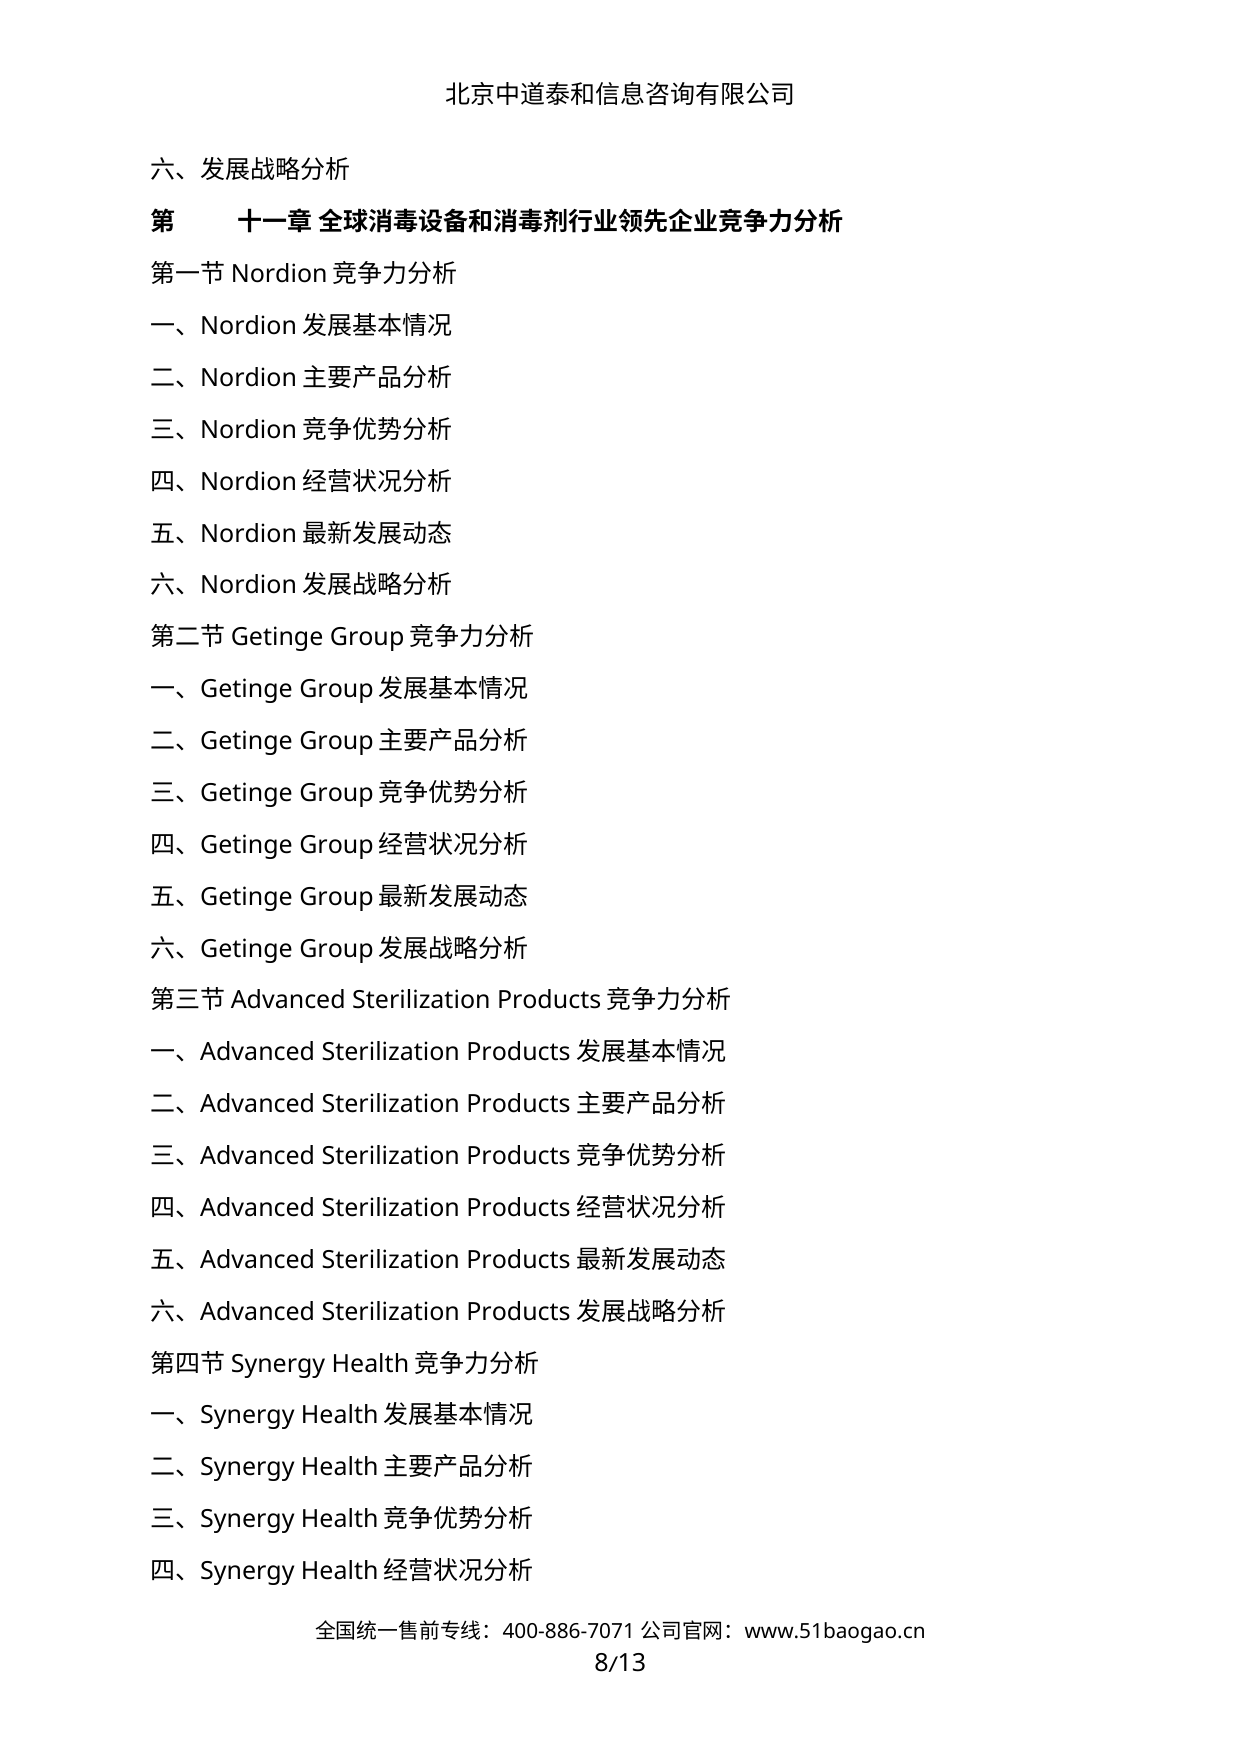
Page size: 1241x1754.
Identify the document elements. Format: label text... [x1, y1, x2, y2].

text 六、发展战略分析 [150, 150, 1090, 186]
text 二、Synergy Health主要产品分析 [150, 1447, 1090, 1483]
text 第二节 Getinge Group竞争力分析 [150, 617, 1090, 653]
text 第一节 Nordion竞争力分析 [150, 254, 1090, 290]
text 四、Advanced Sterilization Products经营状况分析 [150, 1187, 1090, 1224]
text 三、Advanced Sterilization Products竞争优势分析 [150, 1136, 1090, 1172]
text 第 十一章 全球消毒设备和消毒剂行业领先企业竞争力分析 [150, 202, 1090, 238]
text 五、Advanced Sterilization Products最新发展动态 [150, 1239, 1090, 1276]
text 二、Nordion主要产品分析 [150, 357, 1090, 394]
text 五、Nordion最新发展动态 [150, 513, 1090, 549]
text 一、Synergy Health发展基本情况 [150, 1395, 1090, 1431]
text 三、Synergy Health竞争优势分析 [150, 1499, 1090, 1535]
text 第四节 Synergy Health竞争力分析 [150, 1343, 1090, 1379]
text 一、Getinge Group发展基本情况 [150, 669, 1090, 705]
text 第三节 Advanced Sterilization Products竞争力分析 [150, 980, 1090, 1016]
text 六、Nordion发展战略分析 [150, 565, 1090, 601]
text 三、Getinge Group竞争优势分析 [150, 772, 1090, 809]
text 四、Getinge Group经营状况分析 [150, 824, 1090, 861]
text 六、Advanced Sterilization Products发展战略分析 [150, 1291, 1090, 1327]
text 一、Nordion发展基本情况 [150, 306, 1090, 342]
text 五、Getinge Group最新发展动态 [150, 876, 1090, 912]
text 三、Nordion竞争优势分析 [150, 409, 1090, 446]
text 二、Getinge Group主要产品分析 [150, 721, 1090, 757]
text 六、Getinge Group发展战略分析 [150, 928, 1090, 964]
text 二、Advanced Sterilization Products主要产品分析 [150, 1084, 1090, 1120]
text 一、Advanced Sterilization Products发展基本情况 [150, 1032, 1090, 1068]
text 四、Nordion经营状况分析 [150, 461, 1090, 497]
text 四、Synergy Health经营状况分析 [150, 1551, 1090, 1587]
